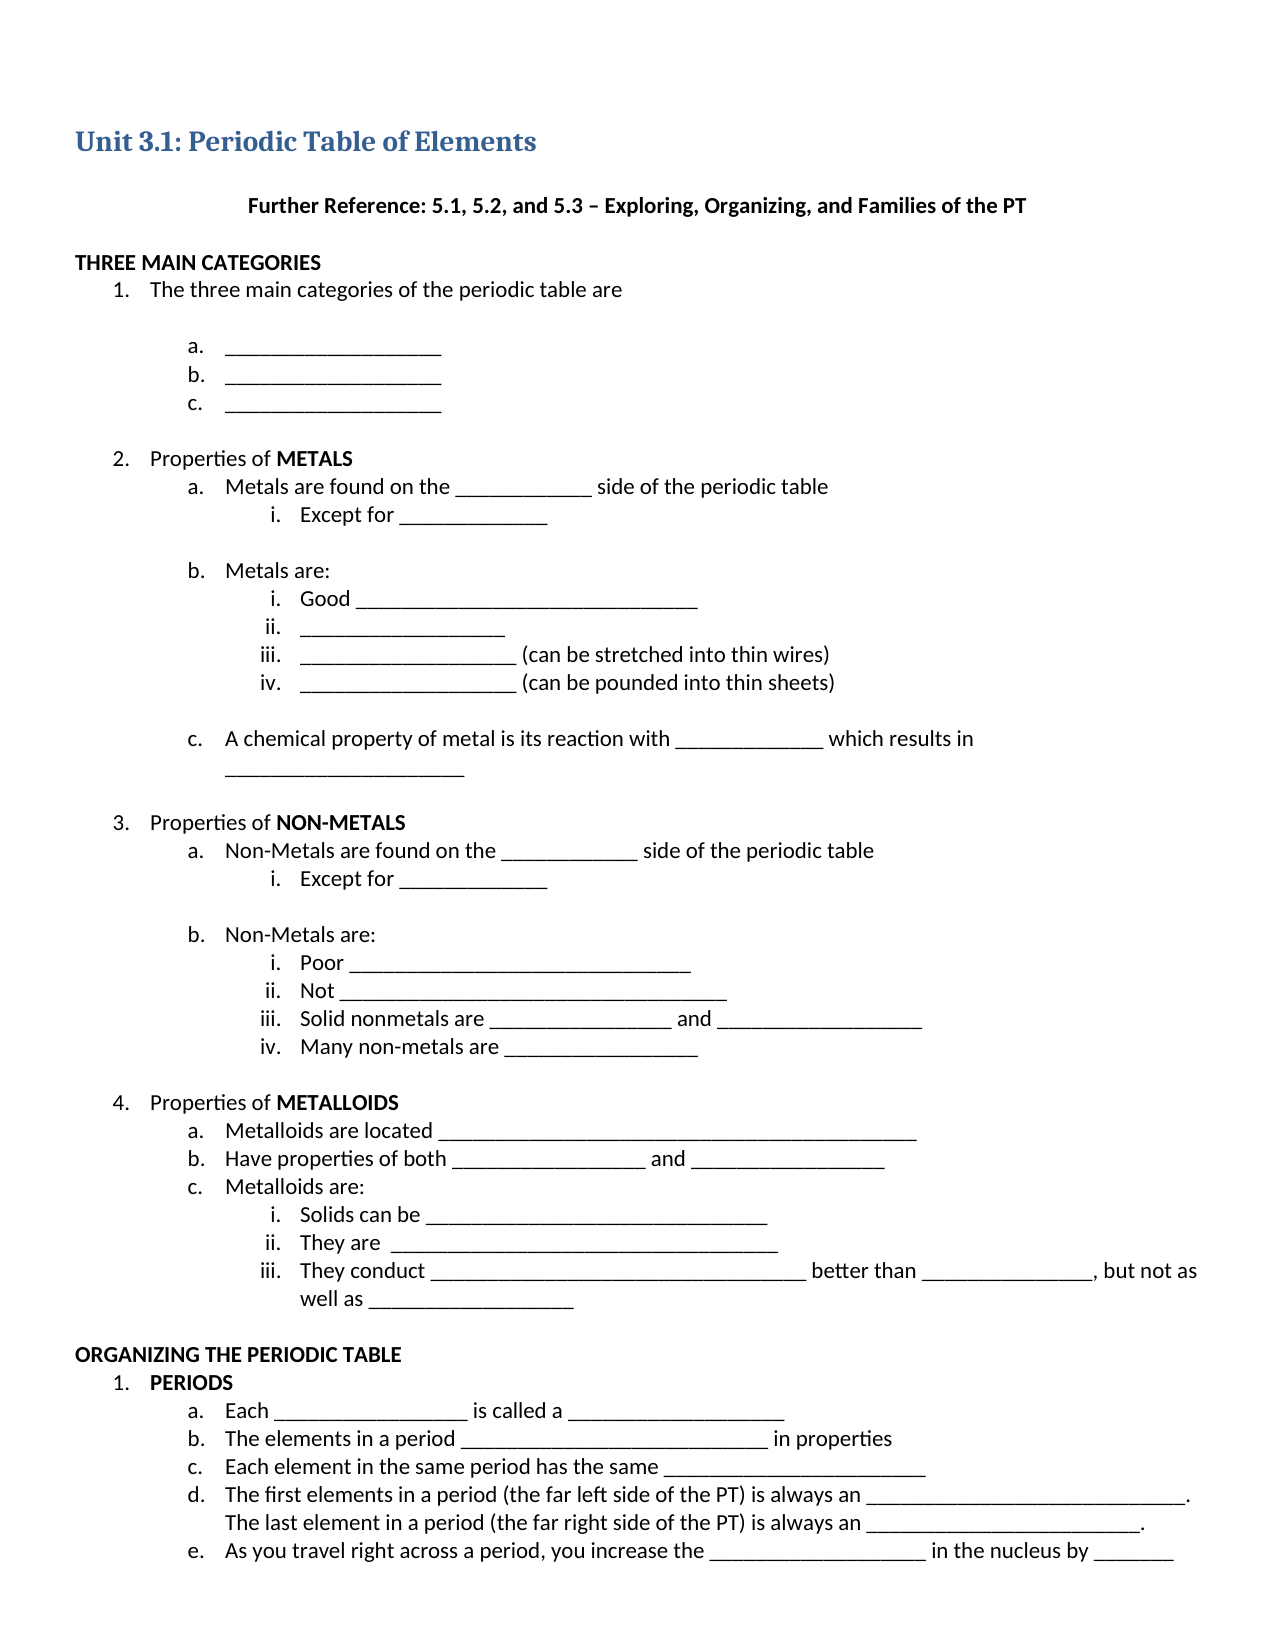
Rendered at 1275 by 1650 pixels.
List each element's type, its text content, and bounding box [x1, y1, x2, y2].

list The elements in a period ___________________________ in properties [187, 1424, 1200, 1452]
list Poor ______________________________ [281, 948, 1200, 976]
list PERIODS [112, 1368, 1200, 1396]
list Each _________________ is called a ___________________ [187, 1396, 1200, 1424]
list Properties of METALS [112, 444, 1200, 472]
list Many non-metals are _________________ [281, 1032, 1200, 1060]
list Have properties of both _________________ and _________________ [187, 1144, 1200, 1172]
list The three main categories of the periodic table are [112, 276, 1200, 304]
list They are __________________________________ [281, 1228, 1200, 1256]
text Further Reference: 5.1, 5.2, and 5.3 – Exploring, Organizing, and Families of the PT [75, 192, 1200, 219]
list __________________ [281, 612, 1200, 640]
list Metals are found on the ____________ side of the periodic table [187, 472, 1200, 500]
list Solid nonmetals are ________________ and __________________ [281, 1004, 1200, 1032]
list ___________________ [187, 388, 1200, 416]
subtitle Unit 3.1: Periodic Table of Elements [75, 125, 1200, 158]
list Metalloids are: [187, 1172, 1200, 1200]
list Non-Metals are: [187, 920, 1200, 948]
list Not __________________________________ [281, 976, 1200, 1004]
text ORGANIZING THE PERIODIC TABLE [75, 1340, 1200, 1368]
list ___________________ [187, 360, 1200, 388]
list Each element in the same period has the same _______________________ [187, 1452, 1200, 1481]
list A chemical property of metal is its reaction with _____________ which results in _____________________ [187, 724, 1200, 780]
list Properties of NON-METALS [112, 808, 1200, 836]
text THREE MAIN CATEGORIES [75, 248, 1200, 276]
list As you travel right across a period, you increase the ___________________ in the nucleus by _______ [187, 1537, 1200, 1564]
list Metalloids are located __________________________________________ [187, 1116, 1200, 1144]
list Metals are: [187, 556, 1200, 584]
list Except for _____________ [281, 500, 1200, 528]
list ___________________ (can be stretched into thin wires) [281, 640, 1200, 668]
list Good ______________________________ [281, 584, 1200, 612]
list Except for _____________ [281, 864, 1200, 892]
list Solids can be ______________________________ [281, 1200, 1200, 1228]
list ___________________ (can be pounded into thin sheets) [281, 668, 1200, 696]
list Properties of METALLOIDS [112, 1088, 1200, 1116]
list The first elements in a period (the far left side of the PT) is always an ____________________________. The last element in a period (the far right side of the PT) is always an ________________________. [187, 1481, 1200, 1537]
list ___________________ [187, 332, 1200, 360]
list They conduct _________________________________ better than _______________, but not as well as __________________ [281, 1256, 1200, 1312]
list Non-Metals are found on the ____________ side of the periodic table [187, 836, 1200, 864]
